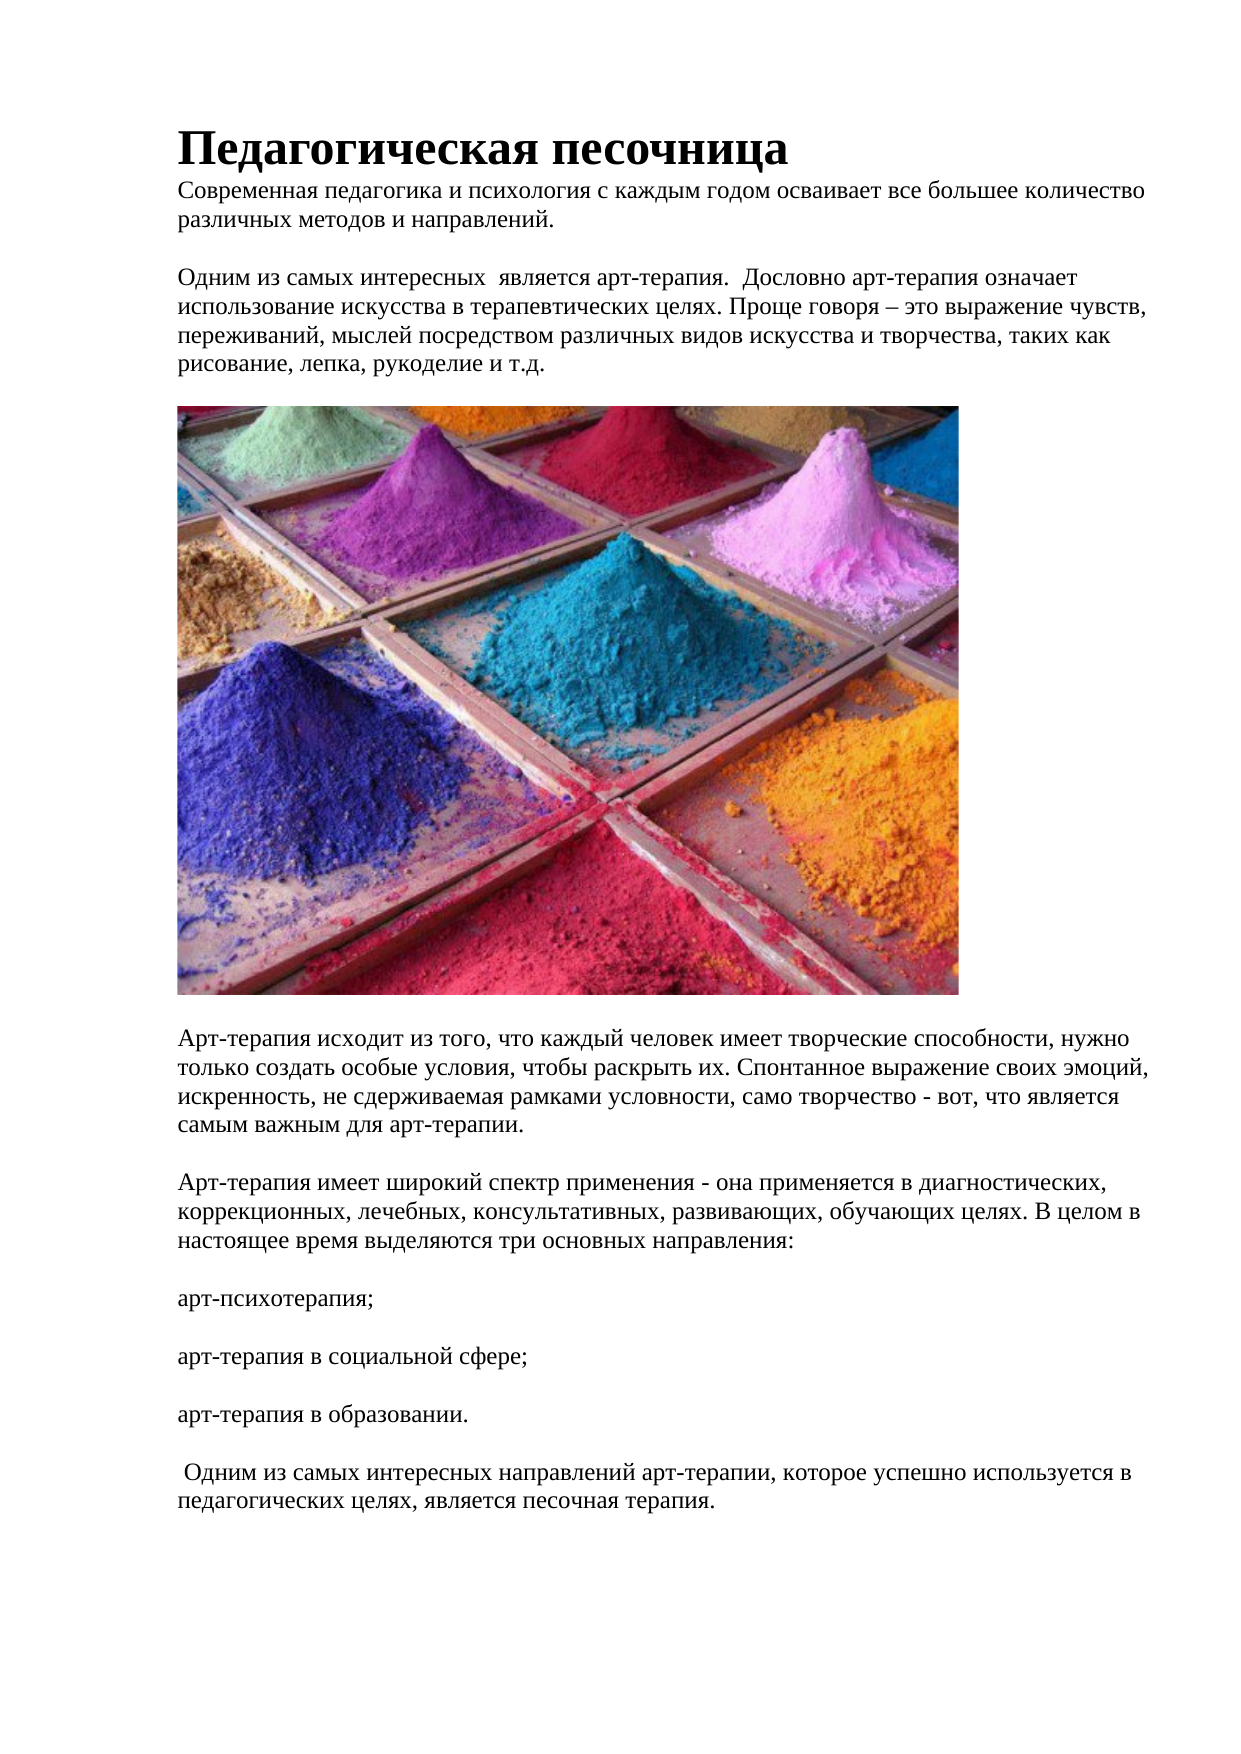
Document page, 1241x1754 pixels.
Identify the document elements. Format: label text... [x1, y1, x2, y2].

picture [177, 406, 959, 995]
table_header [177, 176, 1152, 1601]
text Педагогическая песочница [177, 118, 1152, 176]
